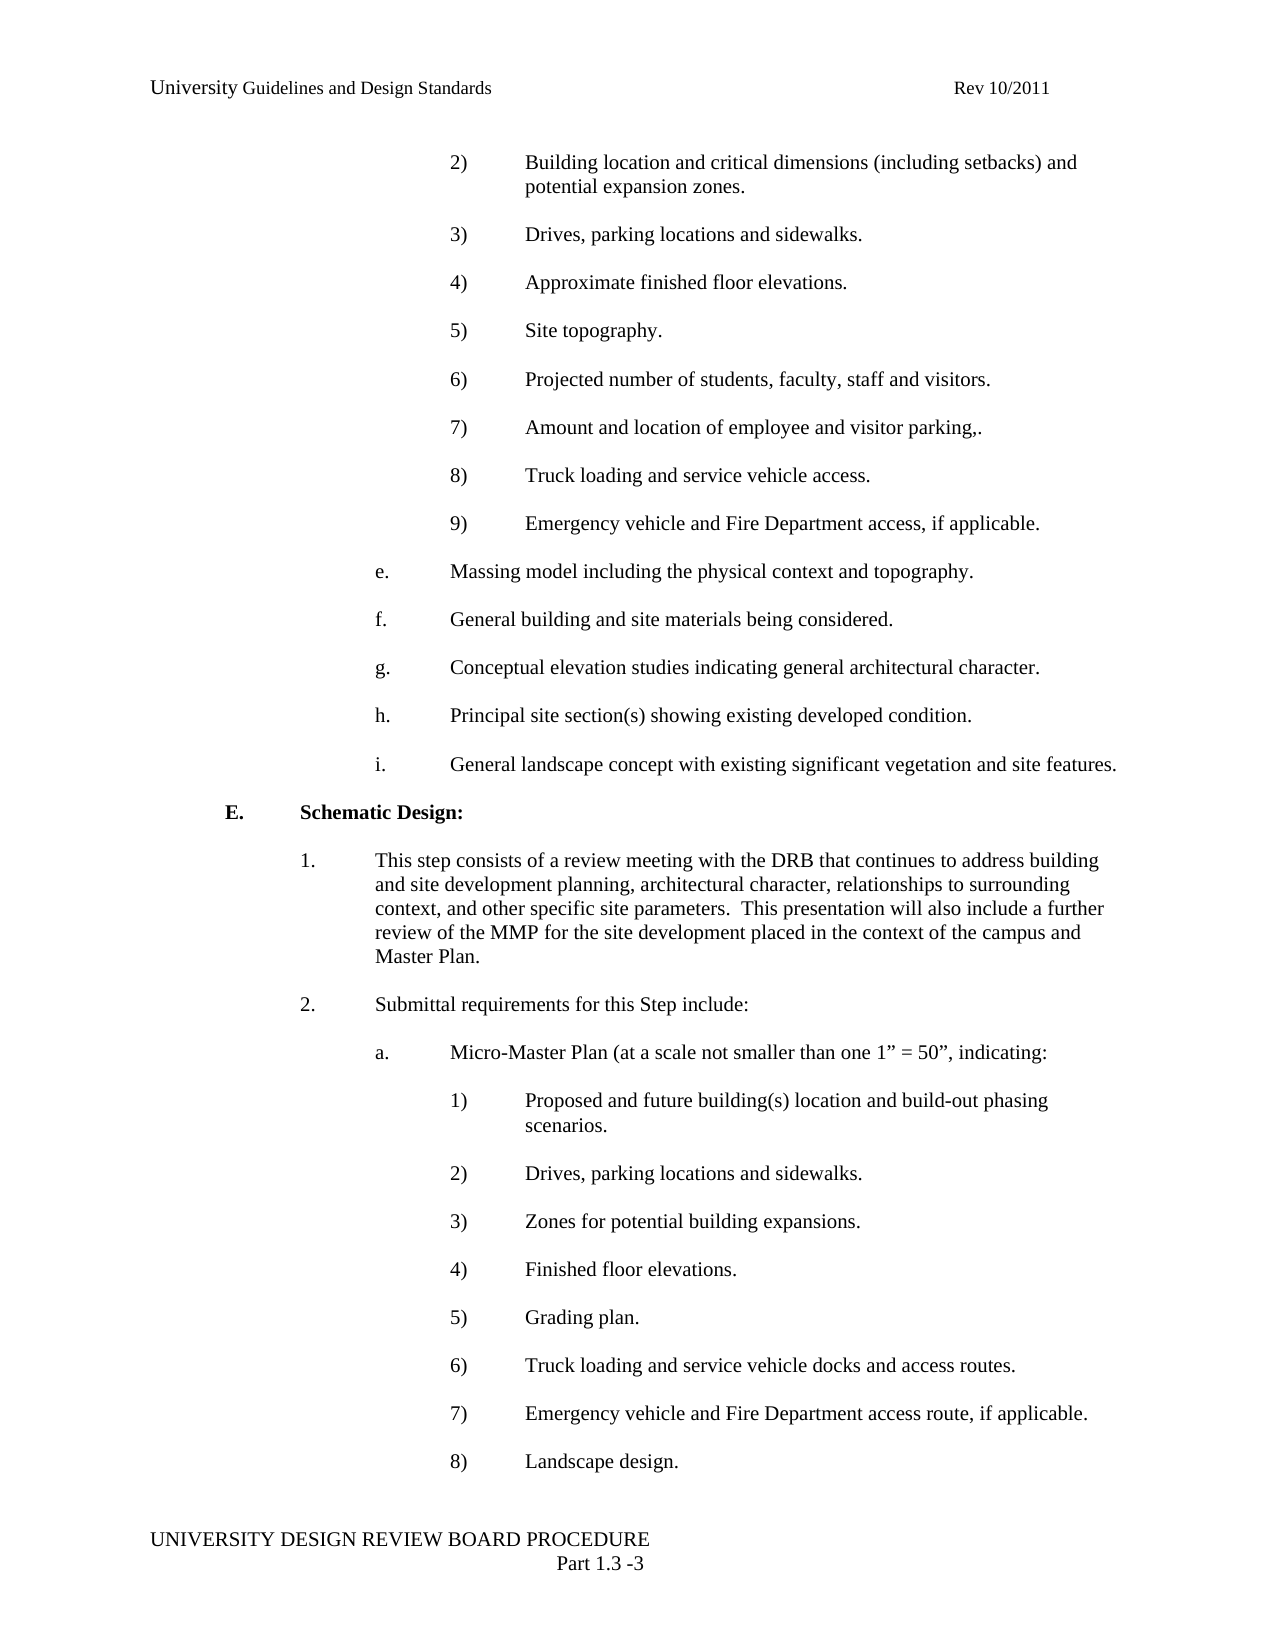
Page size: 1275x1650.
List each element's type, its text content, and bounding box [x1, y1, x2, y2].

list Landscape design. [450, 1449, 1125, 1473]
list Emergency vehicle and Fire Department access route, if applicable. [450, 1401, 1125, 1425]
text E. Schematic Design: [150, 800, 1125, 824]
list Grading plan. [450, 1305, 1125, 1329]
list Drives, parking locations and sidewalks. [450, 1161, 1125, 1185]
list Principal site section(s) showing existing developed condition. [375, 703, 1125, 727]
list Micro-Master Plan (at a scale not smaller than one 1” = 50”, indicating: [375, 1040, 1125, 1064]
list Finished floor elevations. [450, 1257, 1125, 1281]
list Submittal requirements for this Step include: [300, 992, 1125, 1016]
list Drives, parking locations and sidewalks. [450, 222, 1125, 246]
list Amount and location of employee and visitor parking,. [450, 415, 1125, 439]
list Approximate finished floor elevations. [450, 270, 1125, 294]
list Proposed and future building(s) location and build-out phasing scenarios. [450, 1088, 1125, 1137]
list Truck loading and service vehicle access. [450, 463, 1125, 487]
list Building location and critical dimensions (including setbacks) and potential expansion zones. [450, 150, 1125, 198]
list Site topography. [450, 318, 1125, 342]
list General landscape concept with existing significant vegetation and site features. [375, 752, 1125, 776]
list Emergency vehicle and Fire Department access, if applicable. [450, 511, 1125, 535]
list General building and site materials being considered. [375, 607, 1125, 631]
list Projected number of students, faculty, staff and visitors. [450, 367, 1125, 391]
list Truck loading and service vehicle docks and access routes. [450, 1353, 1125, 1377]
list Zones for potential building expansions. [450, 1209, 1125, 1233]
list Conceptual elevation studies indicating general architectural character. [375, 655, 1125, 679]
list Massing model including the physical context and topography. [375, 559, 1125, 583]
list This step consists of a review meeting with the DRB that continues to address building and site development planning, architectural character, relationships to surrounding context, and other specific site parameters. This presentation will also include a further review of the MMP for the site development placed in the context of the campus and Master Plan. [300, 848, 1125, 968]
